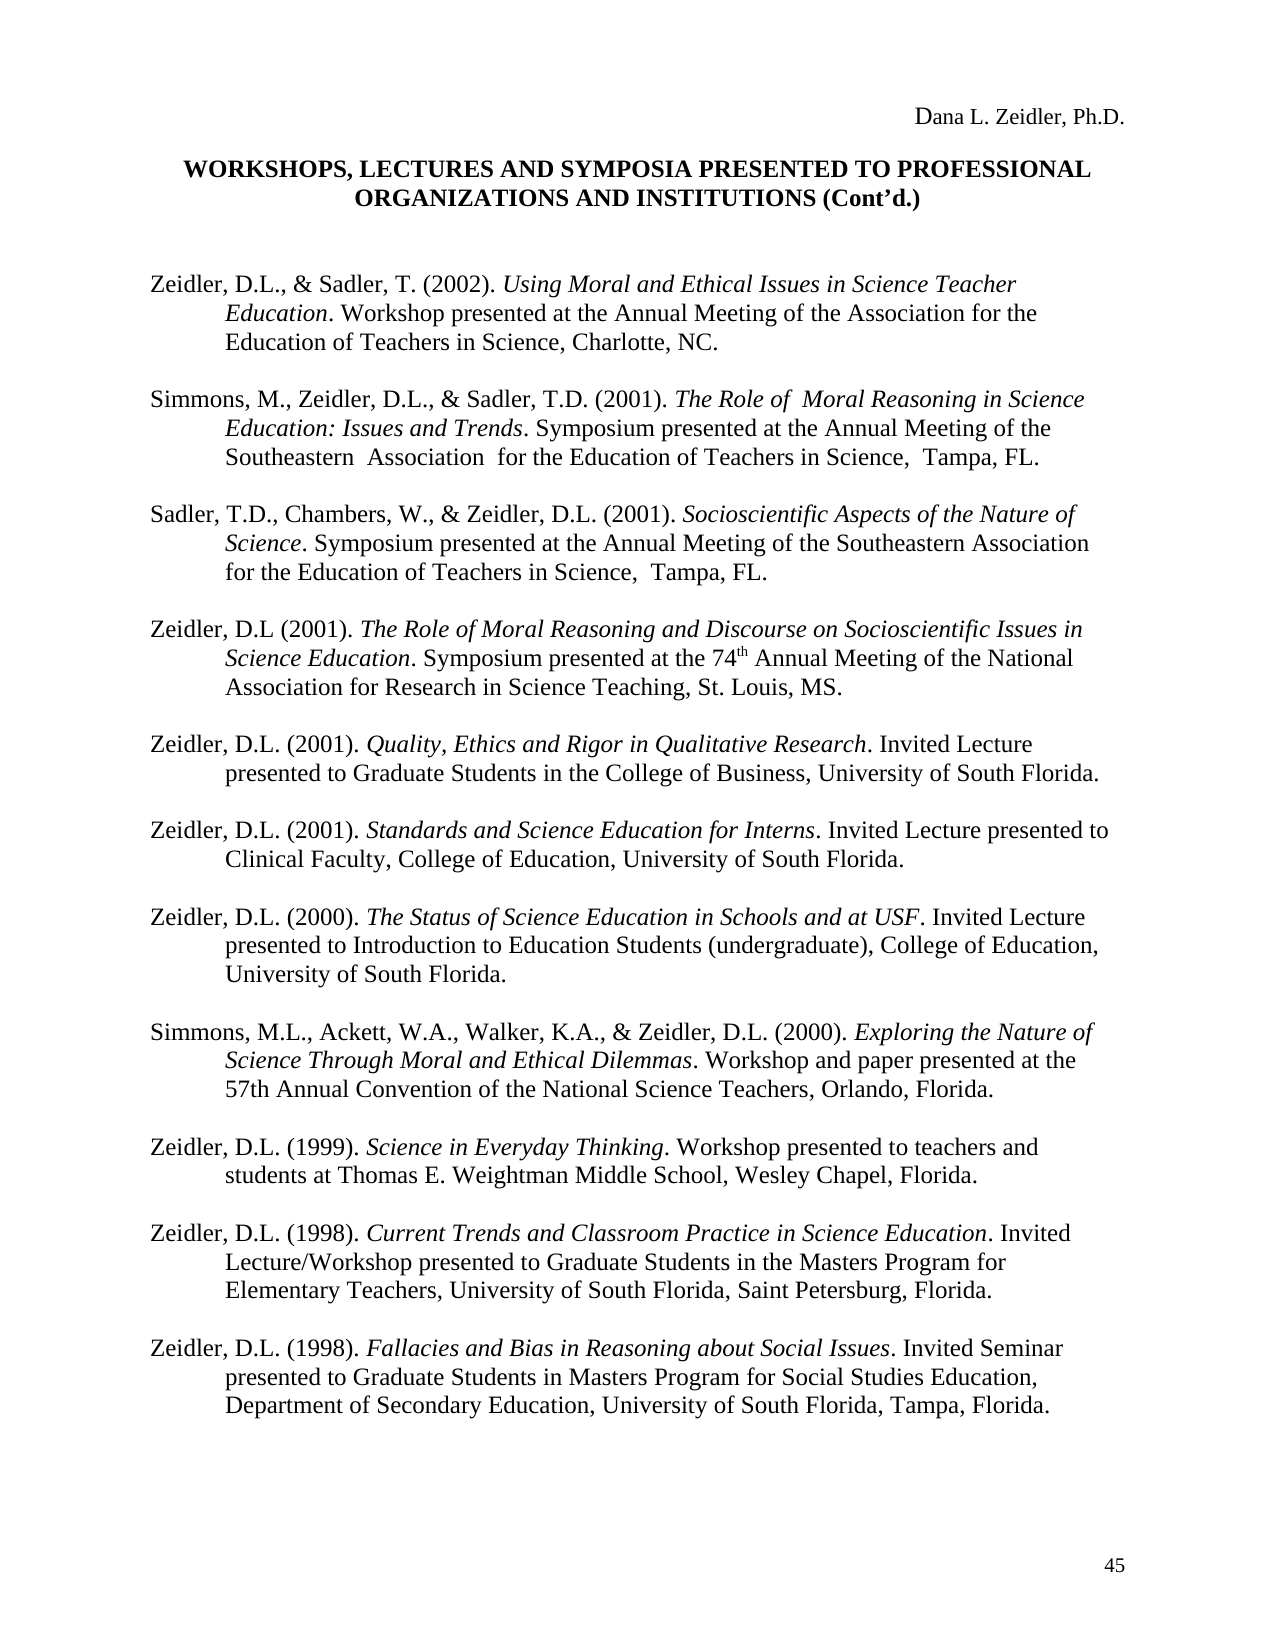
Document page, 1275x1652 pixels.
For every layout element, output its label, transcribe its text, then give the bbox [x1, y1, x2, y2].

text Simmons, M.L., Ackett, W.A., Walker, K.A., & Zeidler, D.L. (2000). Exploring the Nature of [150, 1017, 1125, 1045]
text Simmons, M., Zeidler, D.L., & Sadler, T.D. (2001). The Role of Moral Reasoning in Science [150, 384, 1125, 413]
text Zeidler, D.L. (2001). Standards and Science Education for Interns. Invited Lecture presented to [150, 815, 1125, 844]
text Sadler, T.D., Chambers, W., & Zeidler, D.L. (2001). Socioscientific Aspects of the Nature of [150, 499, 1125, 528]
text WORKSHOPS, LECTURES AND SYMPOSIA PRESENTED TO PROFESSIONAL ORGANIZATIONS AND INSTITUTIONS (Cont’d.) [150, 154, 1125, 212]
text Education. Workshop presented at the Annual Meeting of the Association for the Education of Teachers in Science, Charlotte, NC. [225, 298, 1125, 355]
text presented to Introduction to Education Students (undergraduate), College of Education, University of South Florida. [225, 930, 1125, 988]
text Zeidler, D.L., & Sadler, T. (2002). Using Moral and Ethical Issues in Science Teacher [150, 269, 1125, 298]
text Zeidler, D.L. (1999). Science in Everyday Thinking. Workshop presented to teachers and [150, 1132, 1125, 1160]
text Science. Symposium presented at the Annual Meeting of the Southeastern Association for the Education of Teachers in Science, Tampa, FL. [225, 528, 1125, 585]
text Science Education. Symposium presented at the 74th Annual Meeting of the National Association for Research in Science Teaching, St. Louis, MS. [225, 643, 1125, 700]
text Science Through Moral and Ethical Dilemmas. Workshop and paper presented at the 57th Annual Convention of the National Science Teachers, Orlando, Florida. [225, 1045, 1125, 1103]
text Southeastern Association for the Education of Teachers in Science, Tampa, FL. [150, 442, 1125, 470]
text Zeidler, D.L. (1998). Current Trends and Classroom Practice in Science Education. Invited Lecture/Workshop presented to Graduate Students in the Masters Program for Elementary Teachers, University of South Florida, Saint Petersburg, Florida. [150, 1218, 1125, 1304]
text students at Thomas E. Weightman Middle School, Wesley Chapel, Florida. [150, 1160, 1125, 1189]
text Zeidler, D.L. (2000). The Status of Science Education in Schools and at USF. Invited Lecture [150, 902, 1125, 930]
text Zeidler, D.L (2001). The Role of Moral Reasoning and Discourse on Socioscientific Issues in [150, 614, 1125, 643]
text Zeidler, D.L. (1998). Fallacies and Bias in Reasoning about Social Issues. Invited Seminar presented to Graduate Students in Masters Program for Social Studies Education, Department of Secondary Education, University of South Florida, Tampa, Florida. [150, 1333, 1125, 1419]
text presented to Graduate Students in the College of Business, University of South Florida. [150, 758, 1125, 787]
text Education: Issues and Trends. Symposium presented at the Annual Meeting of the [150, 413, 1125, 442]
text Clinical Faculty, College of Education, University of South Florida. [150, 844, 1125, 873]
text Zeidler, D.L. (2001). Quality, Ethics and Rigor in Qualitative Research. Invited Lecture [150, 729, 1125, 758]
